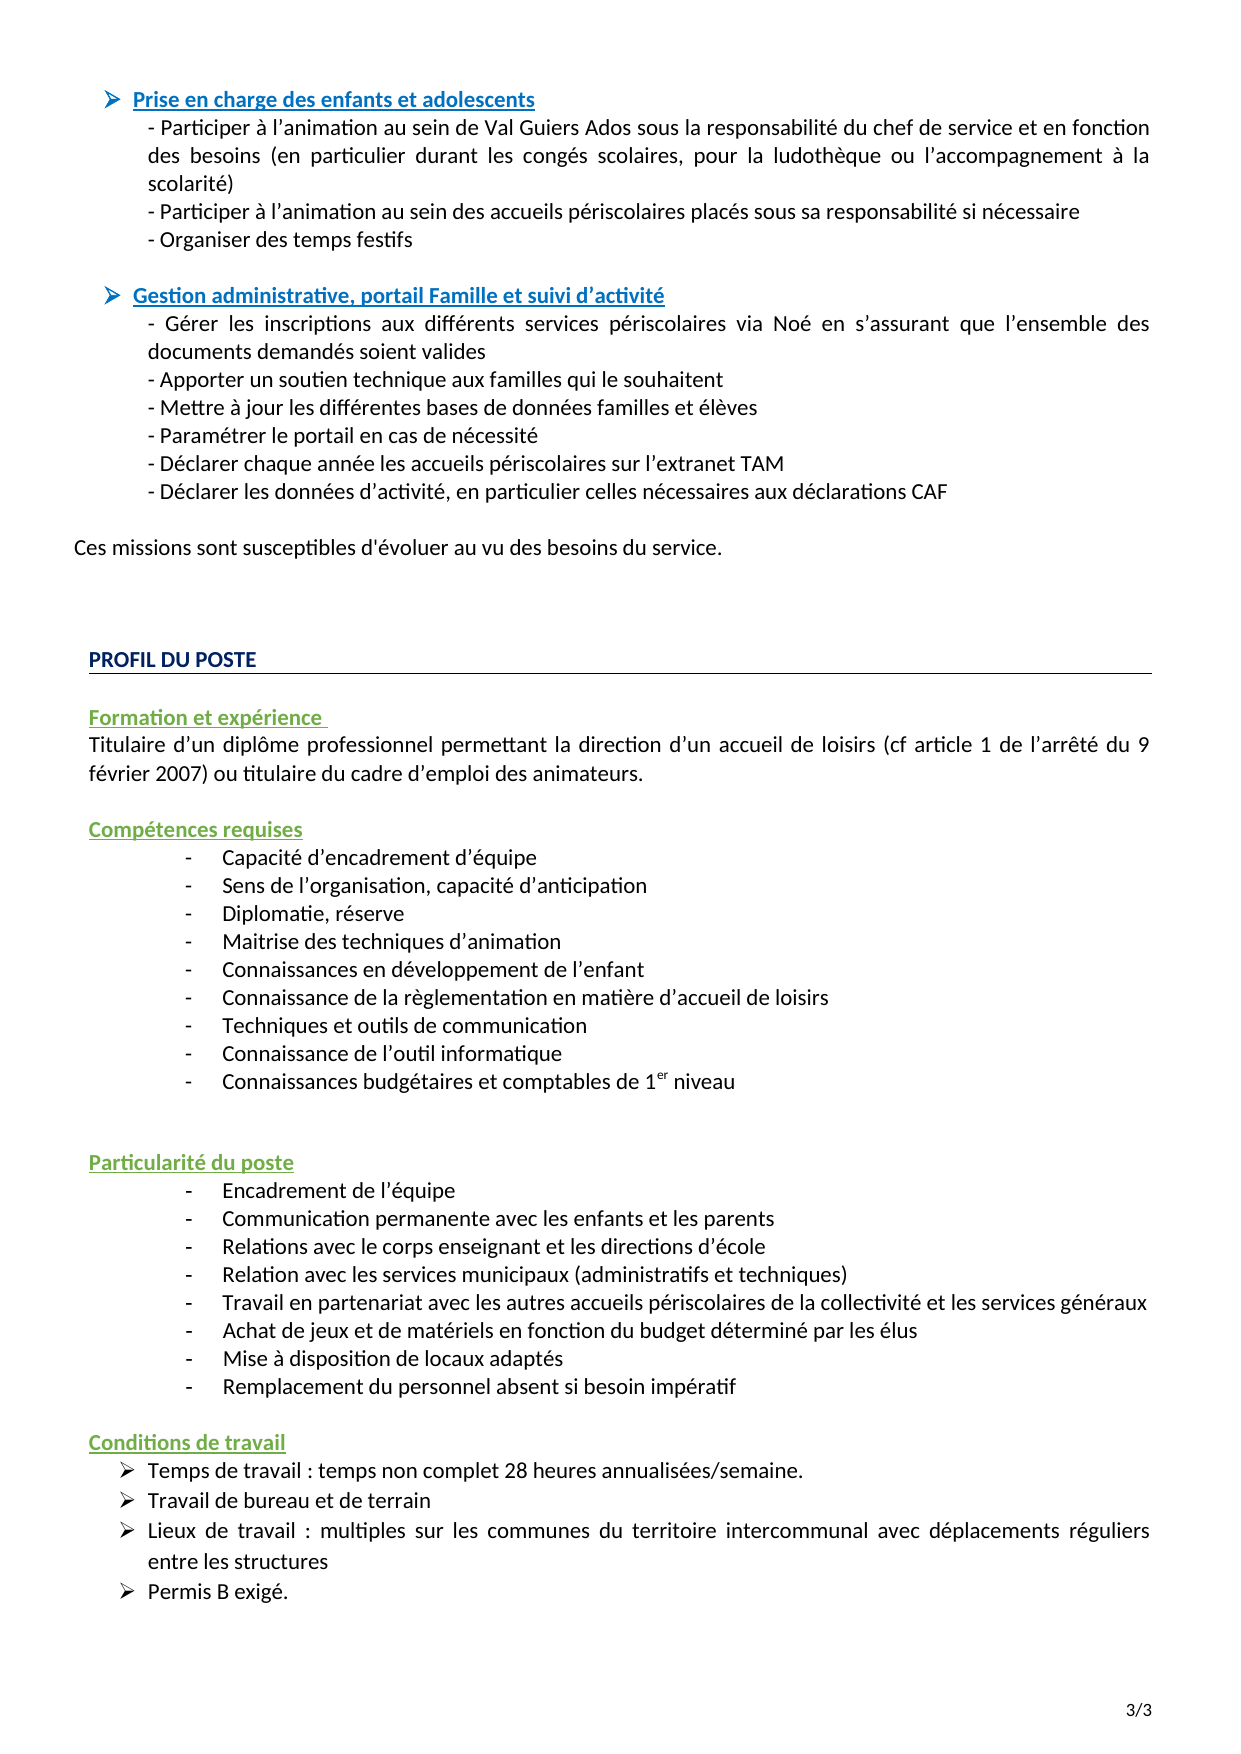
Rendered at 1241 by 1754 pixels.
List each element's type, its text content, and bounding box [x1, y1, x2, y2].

list Sens de l’organisation, capacité d’anticipation [185, 871, 1152, 899]
list Connaissances budgétaires et comptables de 1er niveau [185, 1067, 1152, 1095]
list Encadrement de l’équipe [185, 1176, 1152, 1204]
text - Paramétrer le portail en cas de nécessité [148, 421, 1152, 449]
list Connaissance de la règlementation en matière d’accueil de loisirs [185, 983, 1152, 1011]
text - Apporter un soutien technique aux familles qui le souhaitent [148, 365, 1152, 393]
list Temps de travail : temps non complet 28 heures annualisées/semaine. [118, 1456, 1152, 1484]
list Connaissance de l’outil informatique [185, 1039, 1152, 1067]
text Particularité du poste [89, 1148, 1152, 1176]
list Gestion administrative, portail Famille et suivi d’activité [103, 281, 1152, 309]
list Maitrise des techniques d’animation [185, 927, 1152, 955]
list Permis B exigé. [118, 1577, 1152, 1605]
list Remplacement du personnel absent si besoin impératif [185, 1372, 1152, 1400]
list Lieux de travail : multiples sur les communes du territoire intercommunal avec déplacements réguliers entre les structures [118, 1517, 1152, 1575]
text - Déclarer les données d’activité, en particulier celles nécessaires aux déclarations CAF [148, 477, 1152, 505]
text - Participer à l’animation au sein des accueils périscolaires placés sous sa responsabilité si nécessaire [148, 197, 1152, 225]
text - Mettre à jour les différentes bases de données familles et élèves [148, 393, 1152, 421]
text Compétences requises [89, 815, 1152, 843]
text - Gérer les inscriptions aux différents services périscolaires via Noé en s’assurant que l’ensemble des documents demandés soient valides [148, 309, 1152, 365]
list Techniques et outils de communication [185, 1011, 1152, 1039]
text - Participer à l’animation au sein de Val Guiers Ados sous la responsabilité du chef de service et en fonction des besoins (en particulier durant les congés scolaires, pour la ludothèque ou l’accompagnement à la scolarité) [148, 113, 1152, 197]
list Travail en partenariat avec les autres accueils périscolaires de la collectivité et les services généraux [185, 1288, 1152, 1316]
list Diplomatie, réserve [185, 899, 1152, 927]
text Ces missions sont susceptibles d'évoluer au vu des besoins du service. [74, 533, 1152, 561]
list Prise en charge des enfants et adolescents [103, 85, 1152, 113]
text Titulaire d’un diplôme professionnel permettant la direction d’un accueil de loisirs (cf article 1 de l’arrêté du 9 février 2007) ou titulaire du cadre d’emploi des animateurs. [89, 731, 1152, 787]
list Mise à disposition de locaux adaptés [185, 1344, 1152, 1372]
text Conditions de travail [89, 1428, 1152, 1456]
text - Déclarer chaque année les accueils périscolaires sur l’extranet TAM [148, 449, 1152, 477]
text PROFIL DU POSTE [89, 646, 1152, 673]
list Relation avec les services municipaux (administratifs et techniques) [185, 1260, 1152, 1288]
list Travail de bureau et de terrain [118, 1486, 1152, 1514]
list Communication permanente avec les enfants et les parents [185, 1204, 1152, 1232]
text - Organiser des temps festifs [148, 225, 1152, 253]
list Achat de jeux et de matériels en fonction du budget déterminé par les élus [185, 1316, 1152, 1344]
list Connaissances en développement de l’enfant [185, 955, 1152, 983]
text Formation et expérience [89, 703, 1152, 731]
list Relations avec le corps enseignant et les directions d’école [185, 1232, 1152, 1260]
list Capacité d’encadrement d’équipe [185, 843, 1152, 871]
